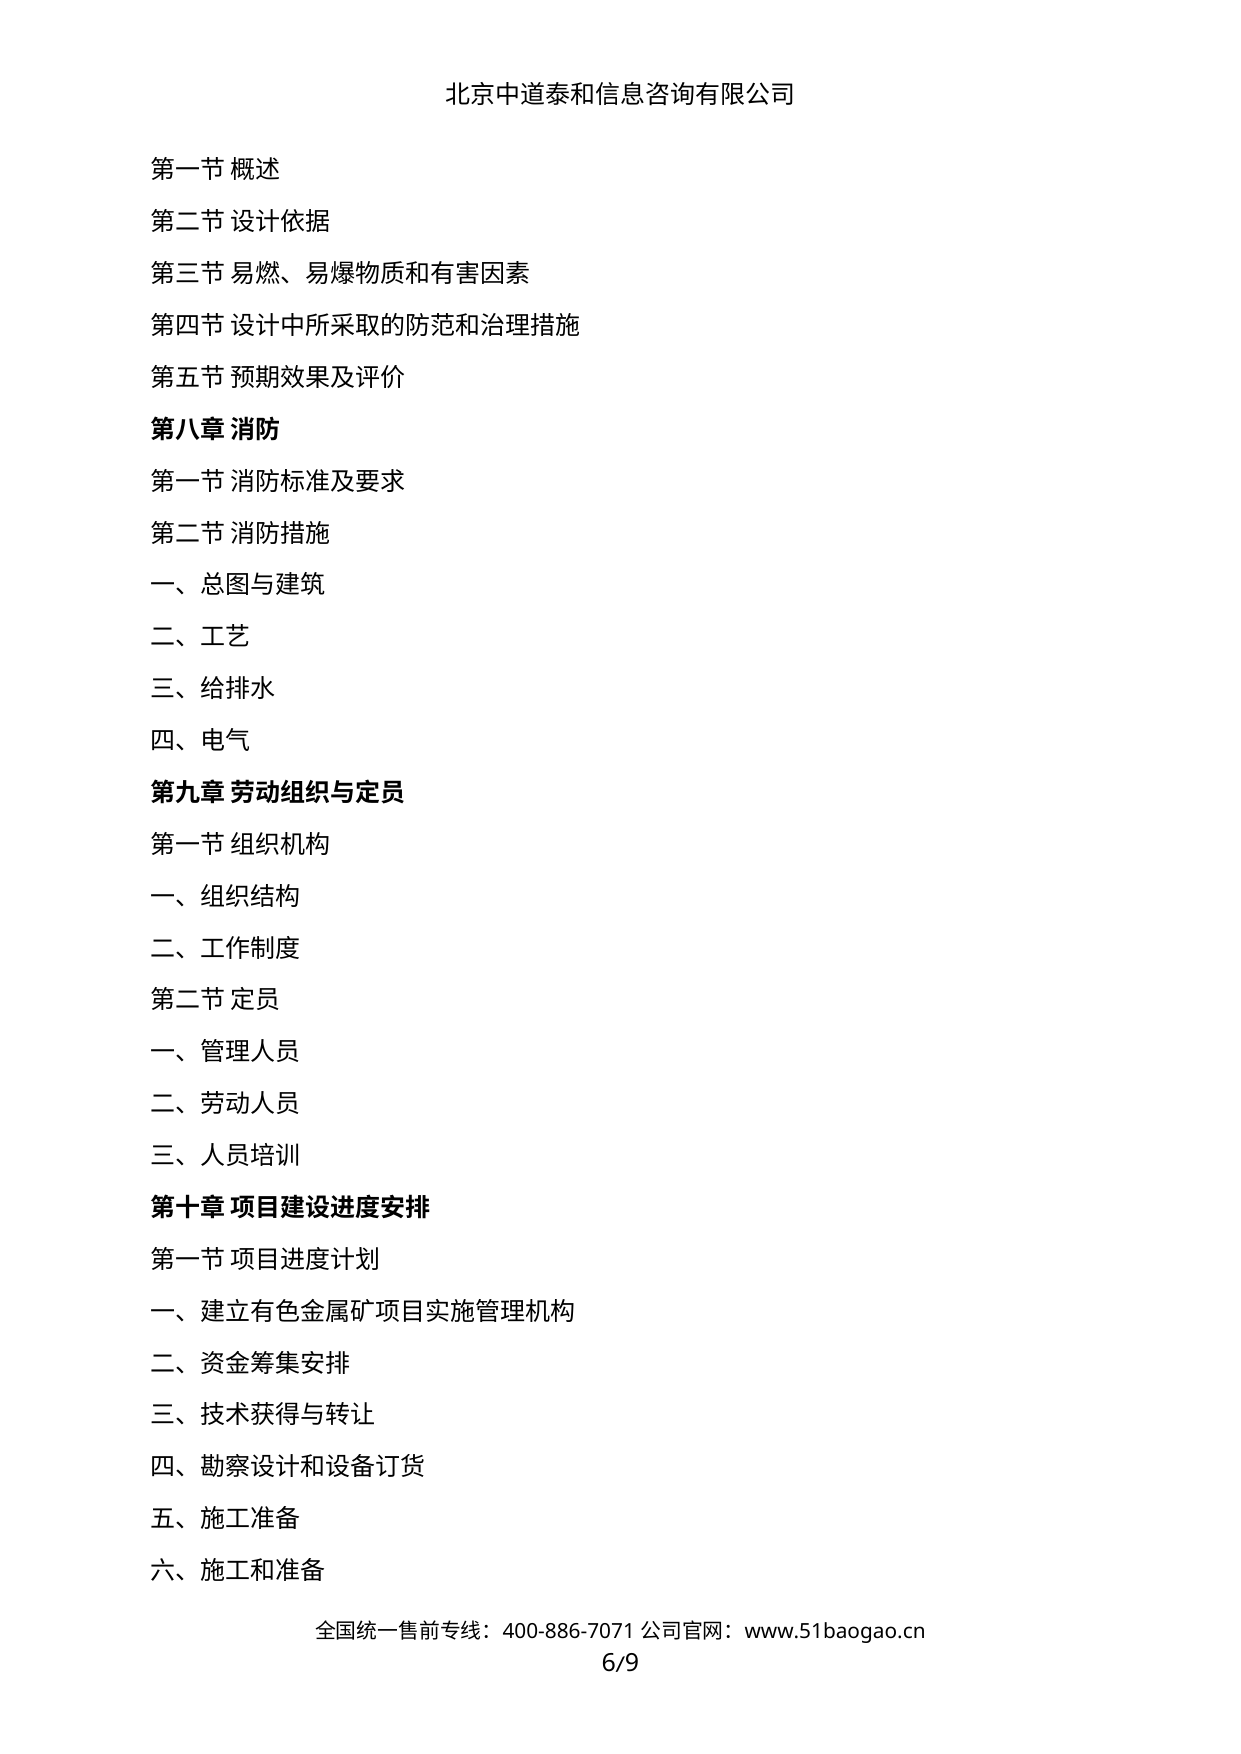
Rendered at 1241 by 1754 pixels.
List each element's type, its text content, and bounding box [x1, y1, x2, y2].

text 第四节 设计中所采取的防范和治理措施 [150, 306, 1090, 342]
text 四、电气 [150, 721, 1090, 757]
text 第一节 项目进度计划 [150, 1239, 1090, 1276]
text 二、工艺 [150, 617, 1090, 653]
text 第三节 易燃、易爆物质和有害因素 [150, 254, 1090, 290]
text 第一节 概述 [150, 150, 1090, 186]
text 第八章 消防 [150, 409, 1090, 446]
text 三、人员培训 [150, 1136, 1090, 1172]
text 五、施工准备 [150, 1499, 1090, 1535]
text 三、技术获得与转让 [150, 1395, 1090, 1431]
text 三、给排水 [150, 669, 1090, 705]
text 第一节 组织机构 [150, 824, 1090, 861]
text 第九章 劳动组织与定员 [150, 772, 1090, 809]
text 第二节 消防措施 [150, 513, 1090, 549]
text 一、总图与建筑 [150, 565, 1090, 601]
text 第二节 设计依据 [150, 202, 1090, 238]
text 第十章 项目建设进度安排 [150, 1187, 1090, 1224]
text 一、组织结构 [150, 876, 1090, 912]
text 第一节 消防标准及要求 [150, 461, 1090, 497]
text 一、管理人员 [150, 1032, 1090, 1068]
text 一、建立有色金属矿项目实施管理机构 [150, 1291, 1090, 1327]
text 第二节 定员 [150, 980, 1090, 1016]
text 二、工作制度 [150, 928, 1090, 964]
text 二、资金筹集安排 [150, 1343, 1090, 1379]
text 二、劳动人员 [150, 1084, 1090, 1120]
text 四、勘察设计和设备订货 [150, 1447, 1090, 1483]
text 第五节 预期效果及评价 [150, 357, 1090, 394]
text 六、施工和准备 [150, 1551, 1090, 1587]
